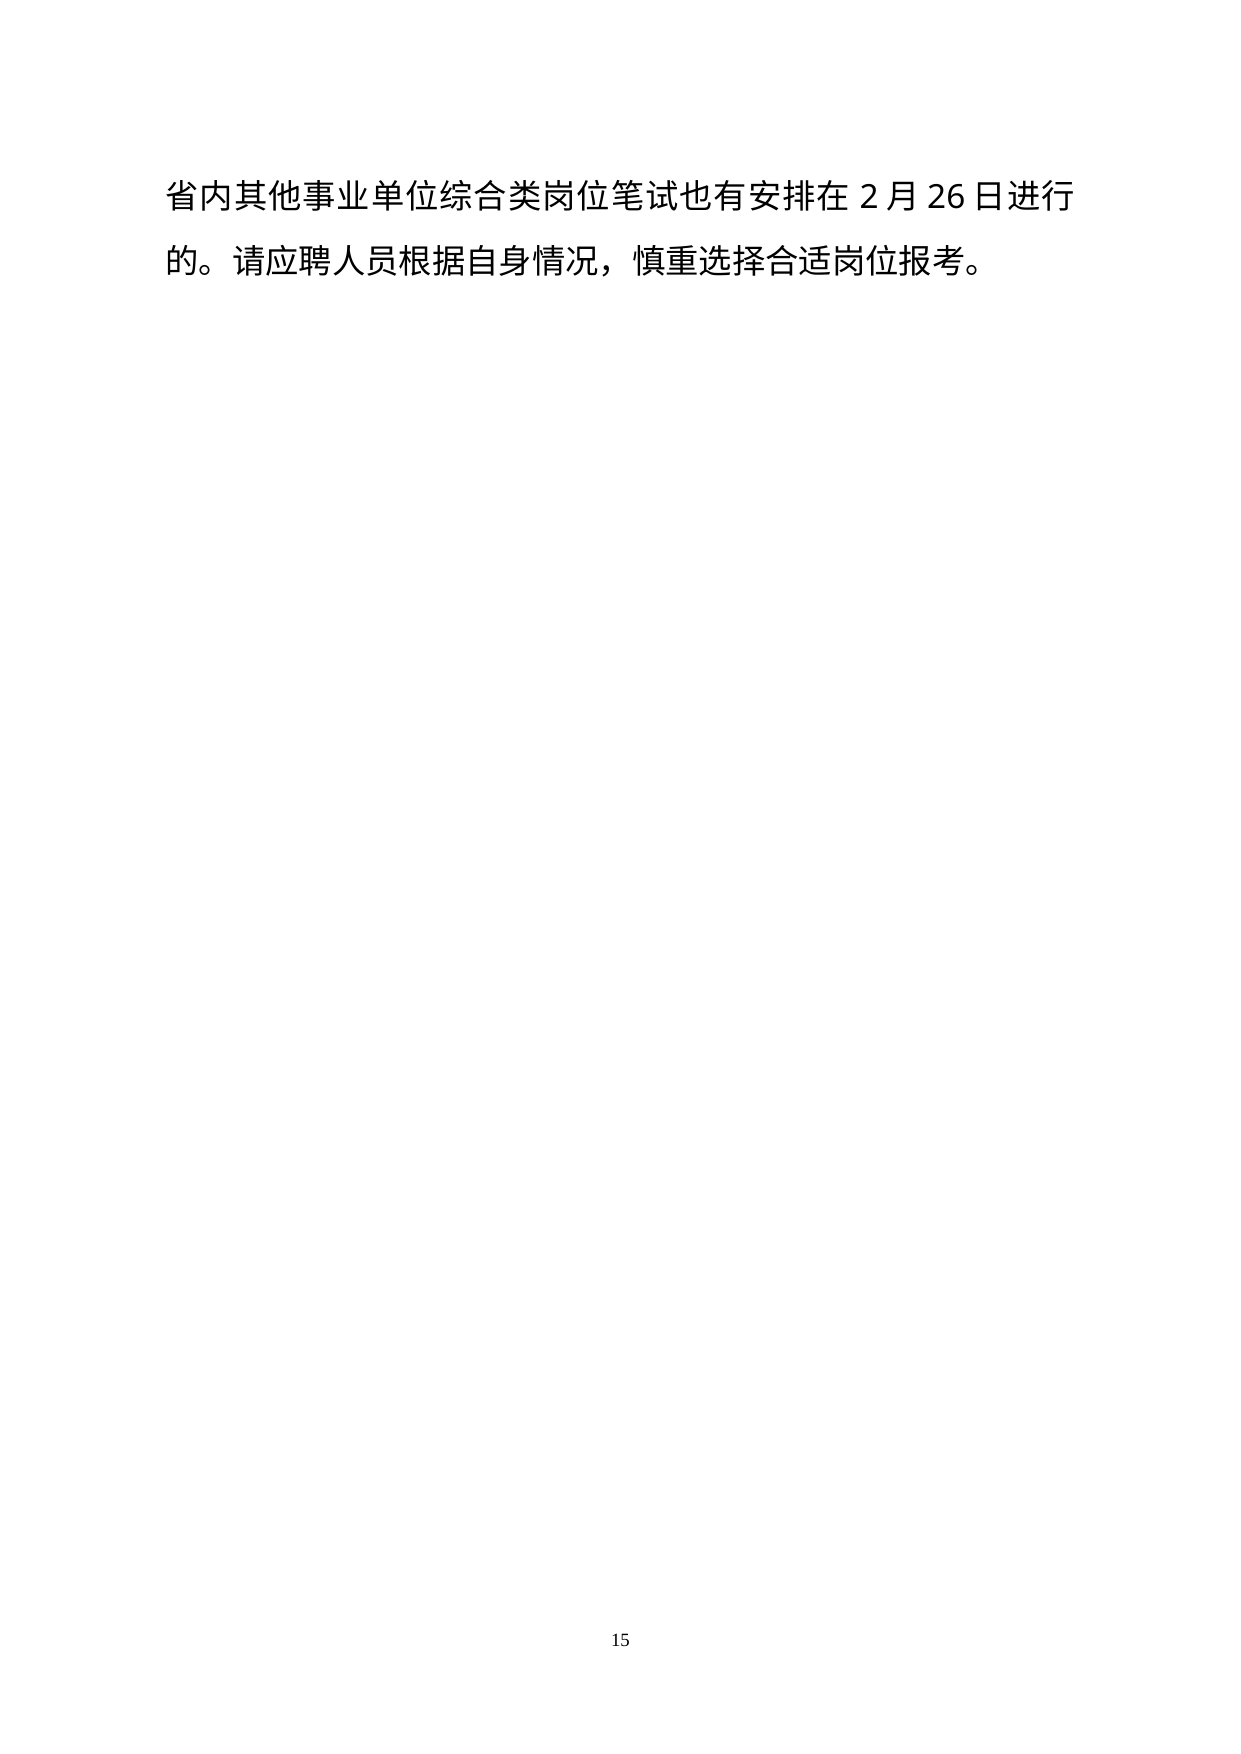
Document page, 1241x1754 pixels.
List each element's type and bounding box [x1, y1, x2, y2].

text [165, 162, 1075, 292]
